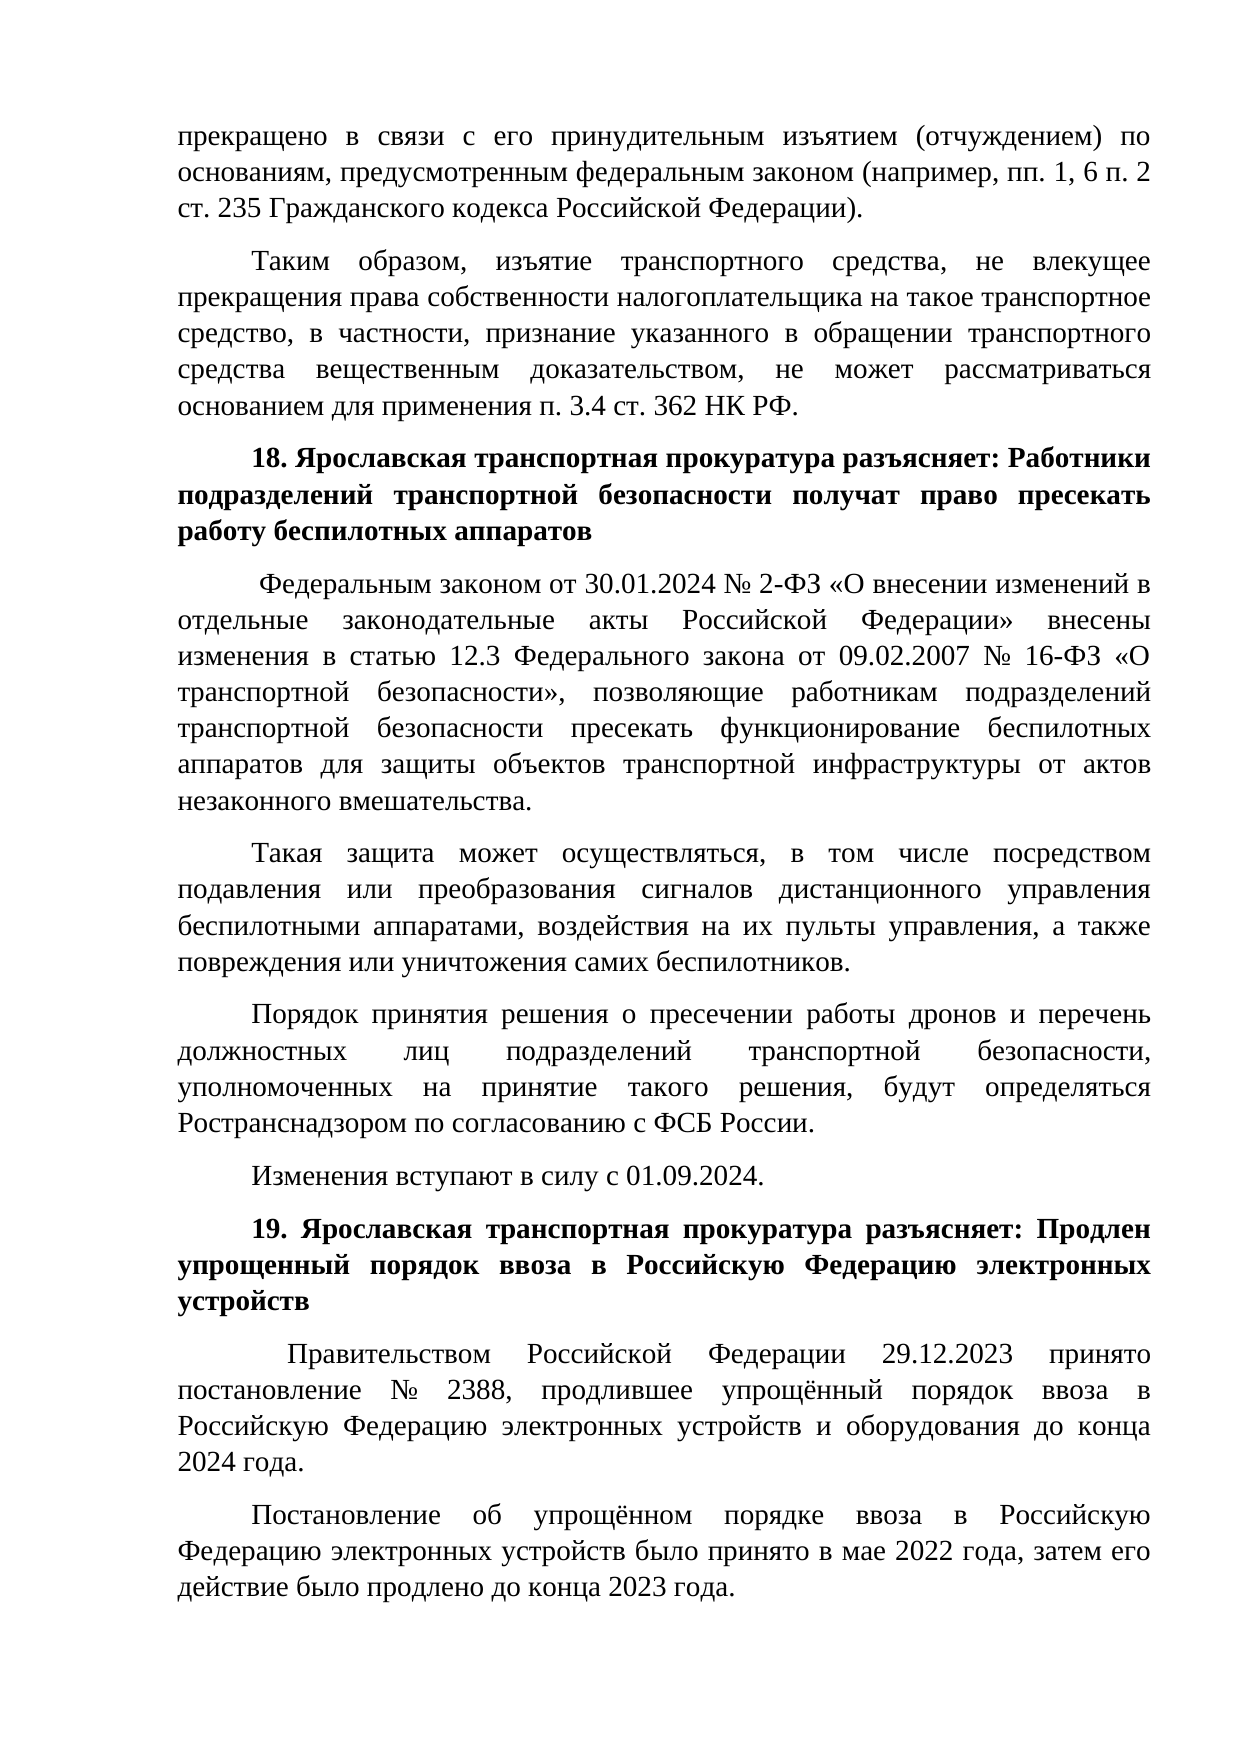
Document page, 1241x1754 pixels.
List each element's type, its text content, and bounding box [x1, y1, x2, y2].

text Порядок принятия решения о пресечении работы дронов и перечень должностных лиц подразделений транспортной безопасности, уполномоченных на принятие такого решения, будут определяться Ространснадзором по согласованию с ФСБ России. [177, 997, 1152, 1139]
text Такая защита может осуществляться, в том числе посредством подавления или преобразования сигналов дистанционного управления беспилотными аппаратами, воздействия на их пульты управления, а также повреждения или уничтожения самих беспилотников. [177, 835, 1152, 977]
text 18. Ярославская транспортная прокуратура разъясняет: Работники подразделений транспортной безопасности получат право пресекать работу беспилотных аппаратов [177, 441, 1152, 546]
text Изменения вступают в силу с 01.09.2024. [177, 1158, 1152, 1191]
text Федеральным законом от 30.01.2024 № 2-ФЗ «О внесении изменений в отдельные законодательные акты Российской Федерации» внесены изменения в статью 12.3 Федерального закона от 09.02.2007 № 16-ФЗ «О транспортной безопасности», позволяющие работникам подразделений транспортной безопасности пресекать функционирование беспилотных аппаратов для защиты объектов транспортной инфраструктуры от актов незаконного вмешательства. [177, 566, 1152, 816]
text 19. Ярославская транспортная прокуратура разъясняет: Продлен упрощенный порядок ввоза в Российскую Федерацию электронных устройств [177, 1211, 1152, 1317]
text Таким образом, изъятие транспортного средства, не влекущее прекращения права собственности налогоплательщика на такое транспортное средство, в частности, признание указанного в обращении транспортного средства вещественным доказательством, не может рассматриваться основанием для применения п. 3.4 ст. 362 НК РФ. [177, 243, 1152, 421]
text Постановление об упрощённом порядке ввоза в Российскую Федерацию электронных устройств было принято в мае 2022 года, затем его действие было продлено до конца 2023 года. [177, 1497, 1152, 1603]
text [177, 118, 1152, 224]
text Правительством Российской Федерации 29.12.2023 принято постановление № 2388, продлившее упрощённый порядок ввоза в Российскую Федерацию электронных устройств и оборудования до конца 2024 года. [177, 1336, 1152, 1478]
